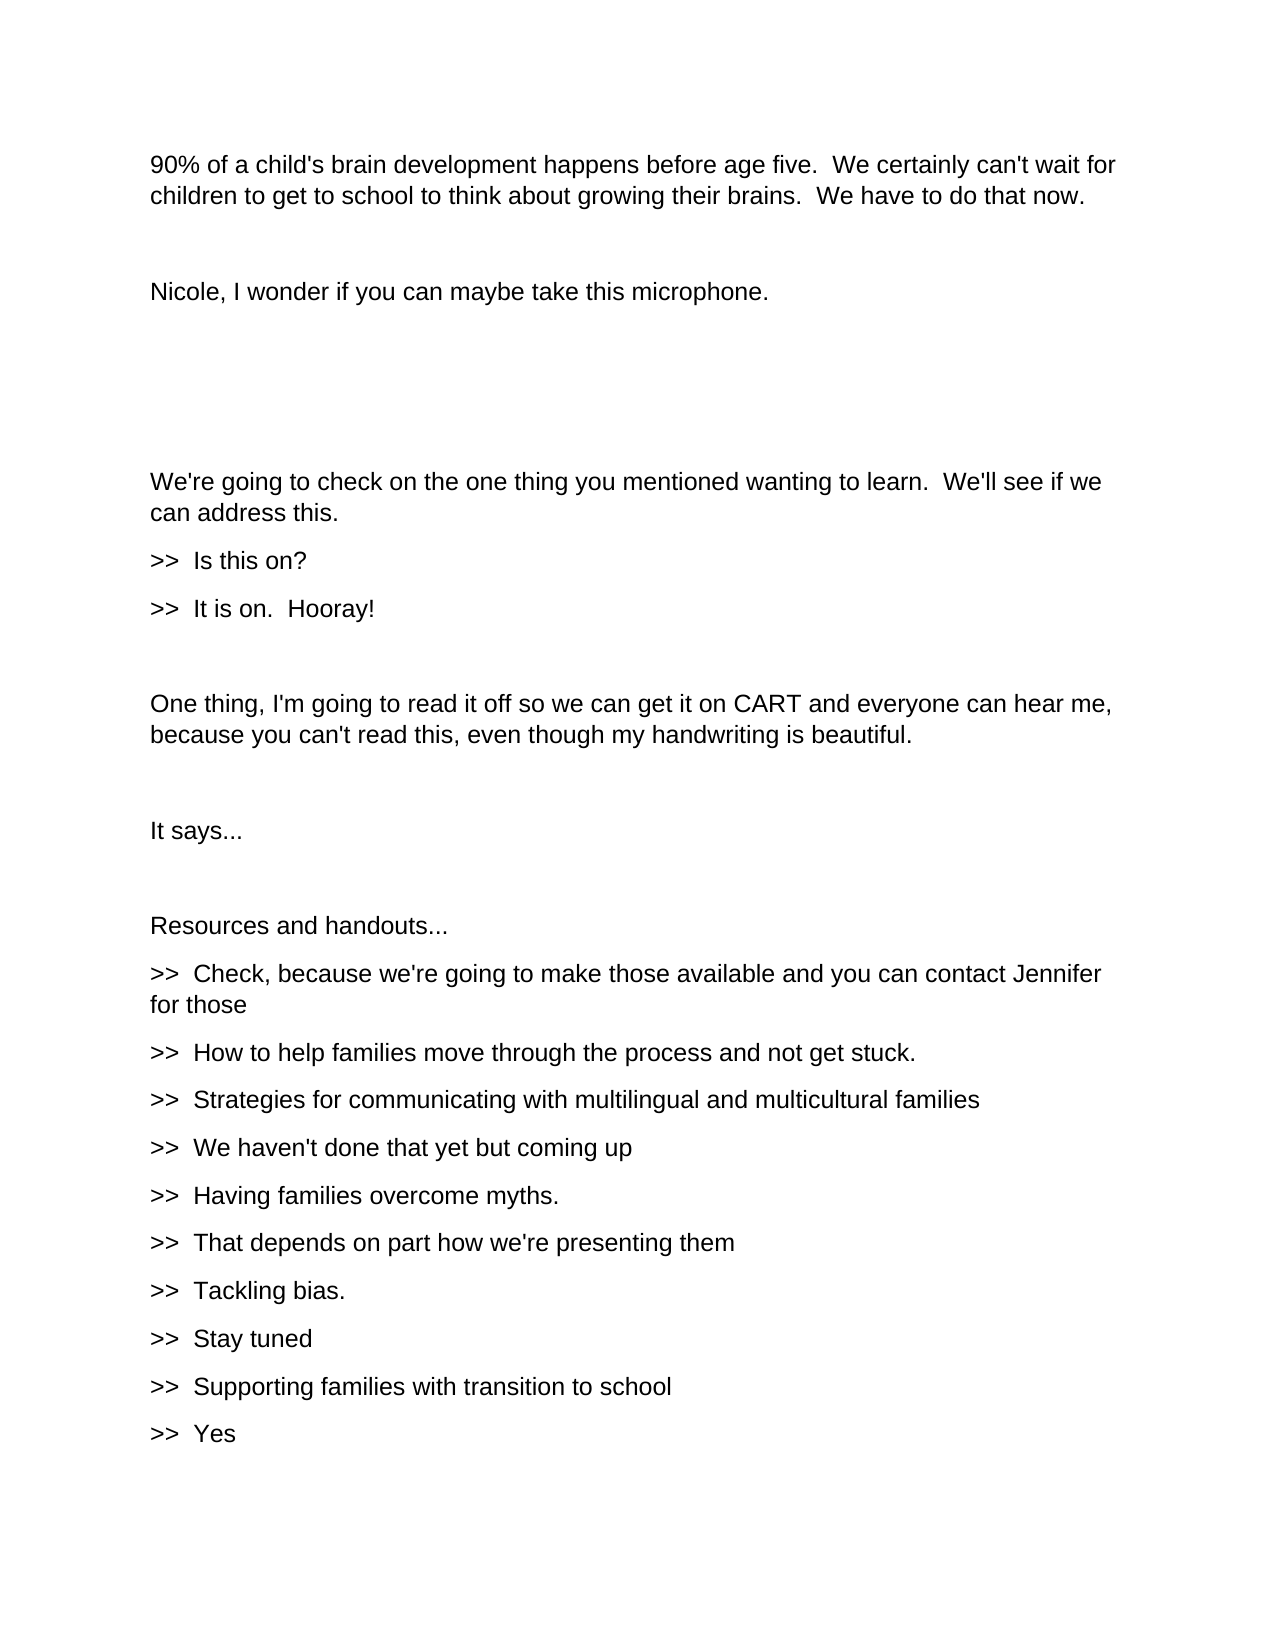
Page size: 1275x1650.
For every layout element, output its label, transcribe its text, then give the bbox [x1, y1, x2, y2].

text >> Having families overcome myths. [150, 1181, 1125, 1209]
text >> Tackling bias. [150, 1276, 1125, 1305]
text >> Supporting families with transition to school [150, 1371, 1125, 1400]
text >> Yes [150, 1419, 1125, 1448]
text >> That depends on part how we're presenting them [150, 1228, 1125, 1257]
text >> Stay tuned [150, 1324, 1125, 1352]
text >> How to help families move through the process and not get stuck. [150, 1037, 1125, 1066]
text We're going to check on the one thing you mentioned wanting to learn. We'll see if we can address this. [150, 467, 1125, 527]
text 90% of a child's brain development happens before age five. We certainly can't wait for children to get to school to think about growing their brains. We have to do that now. [150, 150, 1125, 210]
text >> It is on. Hooray! [150, 594, 1125, 622]
text >> Check, because we're going to make those available and you can contact Jennifer for those [150, 959, 1125, 1018]
text It says... [150, 816, 1125, 844]
text >> We haven't done that yet but coming up [150, 1133, 1125, 1162]
text Resources and handouts... [150, 911, 1125, 940]
text Nicole, I wonder if you can maybe take this microphone. [150, 276, 1125, 305]
text >> Is this on? [150, 546, 1125, 575]
text >> Strategies for communicating with multilingual and multicultural families [150, 1085, 1125, 1114]
text One thing, I'm going to read it off so we can get it on CART and everyone can hear me, because you can't read this, even though my handwriting is beautiful. [150, 689, 1125, 749]
